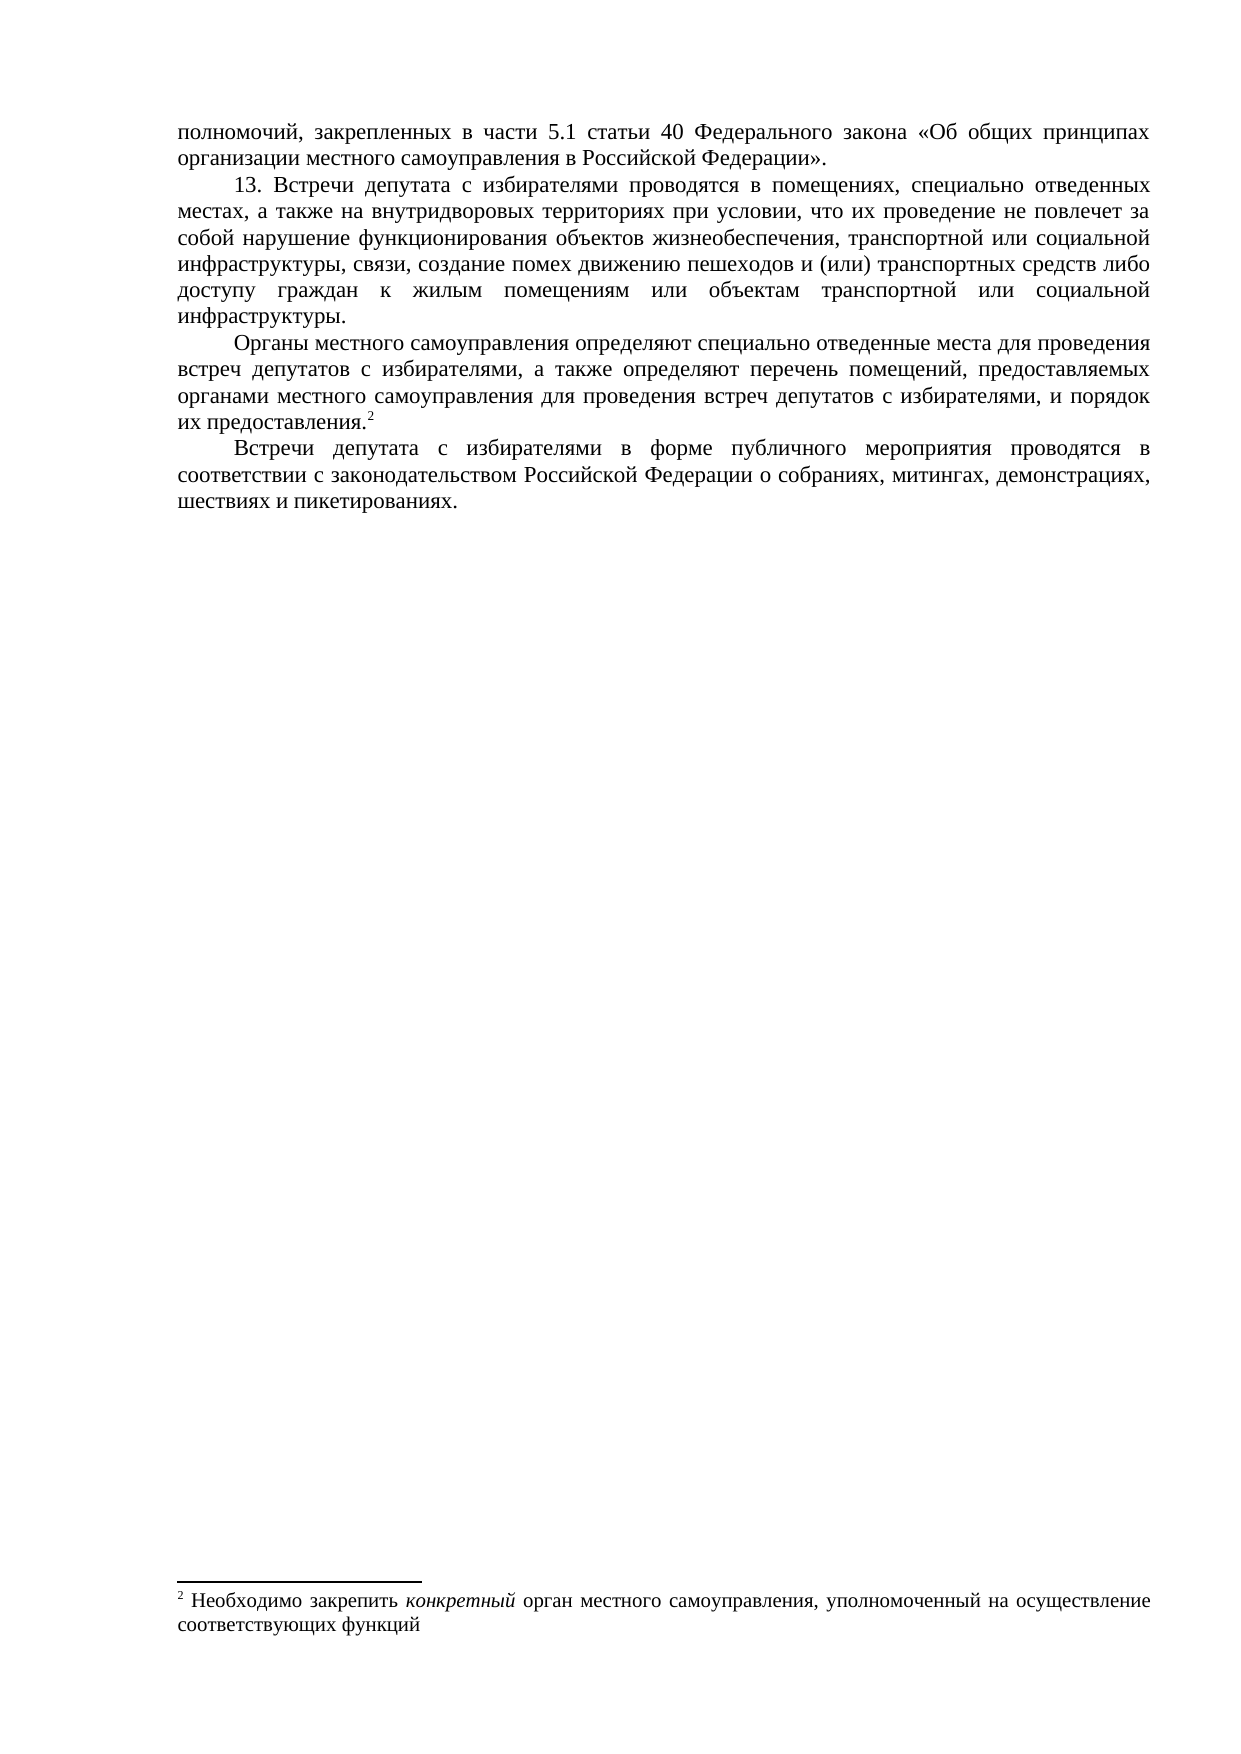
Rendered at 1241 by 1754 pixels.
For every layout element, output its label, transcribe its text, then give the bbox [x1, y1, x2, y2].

text Органы местного самоуправления определяют специально отведенные места для проведения встреч депутатов с избирателями, а также определяют перечень помещений, предоставляемых органами местного самоуправления для проведения встреч депутатов с избирателями, и порядок их предоставления. [177, 329, 1152, 434]
text 13. Встречи депутата с избирателями проводятся в помещениях, специально отведенных местах, а также на внутридворовых территориях при условии, что их проведение не повлечет за собой нарушение функционирования объектов жизнеобеспечения, транспортной или социальной инфраструктуры, связи, создание помех движению пешеходов и (или) транспортных средств либо доступу граждан к жилым помещениям или объектам транспортной или социальной инфраструктуры. [177, 171, 1152, 329]
text Встречи депутата с избирателями в форме публичного мероприятия проводятся в соответствии с законодательством Российской Федерации о собраниях, митингах, демонстрациях, шествиях и пикетированиях. [177, 434, 1152, 513]
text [177, 118, 1152, 171]
